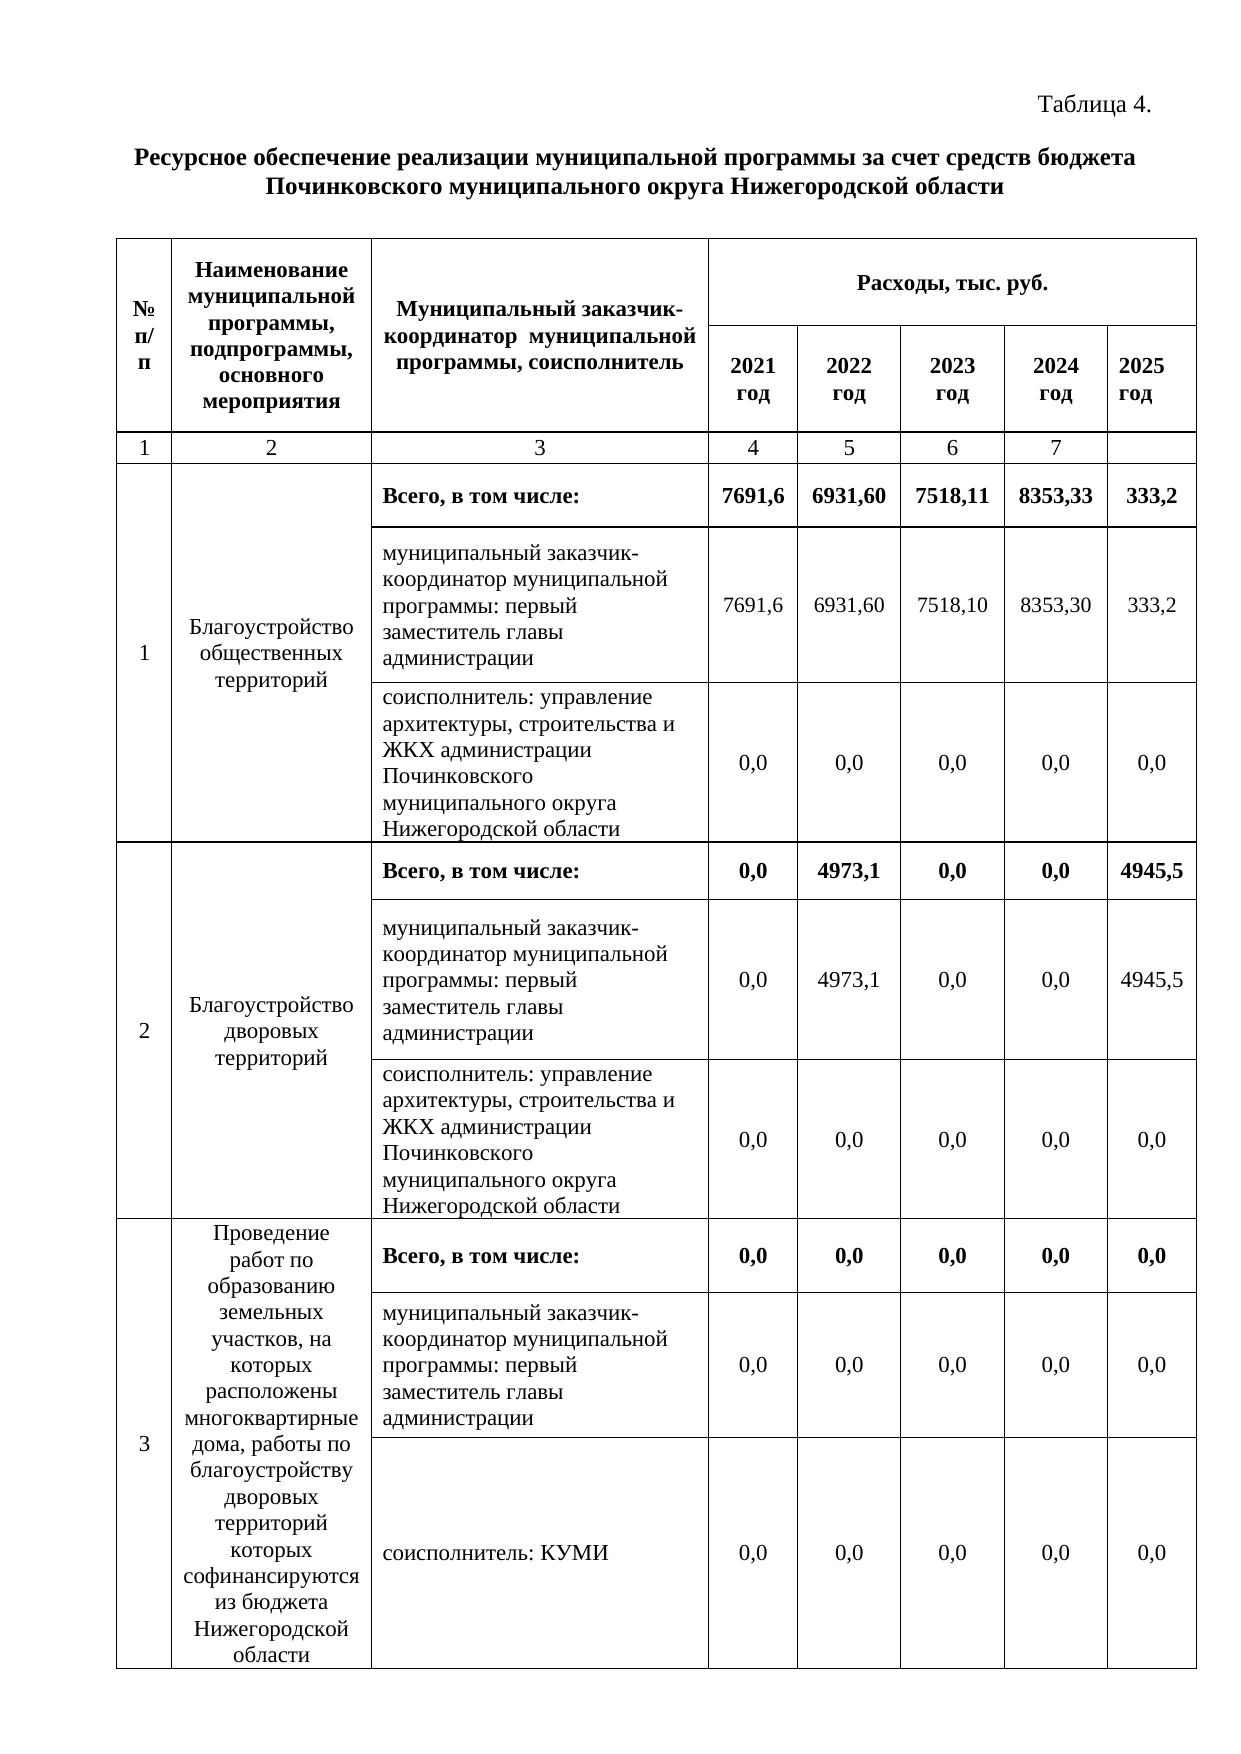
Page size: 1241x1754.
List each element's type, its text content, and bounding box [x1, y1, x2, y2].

table_cell 0,0 [1005, 900, 1107, 1059]
table_cell 0,0 [901, 1219, 1004, 1292]
table_header Наименование муниципальной программы, подпрограммы, основного мероприятия [172, 239, 371, 431]
table_cell 0,0 [1005, 1293, 1107, 1437]
table_cell 0,0 [798, 1060, 900, 1218]
table_cell 1 [117, 433, 171, 463]
table_cell 6931,60 [798, 528, 900, 682]
table_cell 2022 год [798, 326, 900, 431]
table_cell 0,0 [1108, 1219, 1196, 1292]
table_cell 0,0 [1005, 683, 1107, 841]
table_cell 0,0 [1005, 1438, 1107, 1667]
table_cell муниципальный заказчик-координатор муниципальной программы: первый заместитель главы администрации [372, 900, 708, 1059]
text Таблица 4. [118, 89, 1152, 117]
table_cell 0,0 [901, 1060, 1004, 1218]
table_header Муниципальный заказчик-координатор муниципальной программы, соисполнитель [372, 239, 708, 431]
table_cell 0,0 [901, 900, 1004, 1059]
table_cell 0,0 [709, 1219, 797, 1292]
table_cell 0,0 [1108, 1293, 1196, 1437]
table_cell 5 [798, 433, 900, 463]
table_cell Всего, в том числе: [372, 843, 708, 899]
table_cell 6931,60 [798, 464, 900, 526]
table_cell 8353,33 [1005, 464, 1107, 526]
table_cell 0,0 [709, 900, 797, 1059]
table_cell 0,0 [1005, 843, 1107, 899]
table_cell 4973,1 [798, 843, 900, 899]
table_cell 7518,10 [901, 528, 1004, 682]
table_header Расходы, тыс. руб. [709, 239, 1196, 325]
table_cell 0,0 [901, 1293, 1004, 1437]
table_header № п/п [117, 239, 171, 431]
table_cell Благоустройство общественных территорий [172, 464, 371, 841]
table_cell 0,0 [1108, 683, 1196, 841]
table_cell 0,0 [709, 1438, 797, 1667]
table_cell 0,0 [1005, 1060, 1107, 1218]
table_cell 0,0 [798, 683, 900, 841]
table_cell Проведение работ по образованию земельных участков, на которых расположены многоквартирные дома, работы по благоустройству дворовых территорий которых софинансируются из бюджета Нижегородской области [172, 1219, 371, 1667]
table_cell 7518,11 [901, 464, 1004, 526]
table_cell муниципальный заказчик-координатор муниципальной программы: первый заместитель главы администрации [372, 528, 708, 682]
table_cell 4945,5 [1108, 843, 1196, 899]
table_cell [372, 1293, 708, 1437]
table_cell 6 [901, 433, 1004, 463]
table_cell 0,0 [709, 1293, 797, 1437]
table_cell 0,0 [901, 683, 1004, 841]
table_cell 0,0 [901, 843, 1004, 899]
table_cell 0,0 [798, 1293, 900, 1437]
table_cell 0,0 [1108, 1438, 1196, 1667]
table_cell соисполнитель: КУМИ [372, 1438, 708, 1667]
table_cell 0,0 [1108, 1060, 1196, 1218]
table_cell 3 [117, 1219, 171, 1667]
table_cell 2 [172, 433, 371, 463]
table_cell Благоустройство дворовых территорий [172, 843, 371, 1218]
table_cell 333,2 [1108, 464, 1196, 526]
table_cell 2021 год [709, 326, 797, 431]
table_cell 333,2 [1108, 528, 1196, 682]
table_cell 4 [709, 433, 797, 463]
table_cell 0,0 [798, 1219, 900, 1292]
table_cell 4973,1 [798, 900, 900, 1059]
table_cell 0,0 [901, 1438, 1004, 1667]
table_cell соисполнитель: управление архитектуры, строительства и ЖКХ администрации Починковского муниципального округа Нижегородской области [372, 1060, 708, 1218]
table_cell 0,0 [709, 1060, 797, 1218]
text Ресурсное обеспечение реализации муниципальной программы за счет средств бюджета Починковского муниципального округа Нижегородской области [118, 142, 1152, 200]
table_cell 2 [117, 843, 171, 1218]
table_cell 0,0 [1005, 1219, 1107, 1292]
table_cell 0,0 [709, 683, 797, 841]
table_cell 1 [117, 464, 171, 841]
table_cell 0,0 [798, 1438, 900, 1667]
table_cell 8353,30 [1005, 528, 1107, 682]
table_cell [1108, 433, 1196, 463]
table_cell 0,0 [709, 843, 797, 899]
table_cell 7691,6 [709, 528, 797, 682]
table_cell 7691,6 [709, 464, 797, 526]
table_cell 2025 год [1108, 326, 1196, 431]
table_cell 3 [372, 433, 708, 463]
table_cell 4945,5 [1108, 900, 1196, 1059]
table_cell Всего, в том числе: [372, 1219, 708, 1292]
table_cell 2024 год [1005, 326, 1107, 431]
table_cell Всего, в том числе: [372, 464, 708, 526]
table_cell соисполнитель: управление архитектуры, строительства и ЖКХ администрации Починковского муниципального округа Нижегородской области [372, 683, 708, 841]
table_cell 2023 год [901, 326, 1004, 431]
table_cell 7 [1005, 433, 1107, 463]
